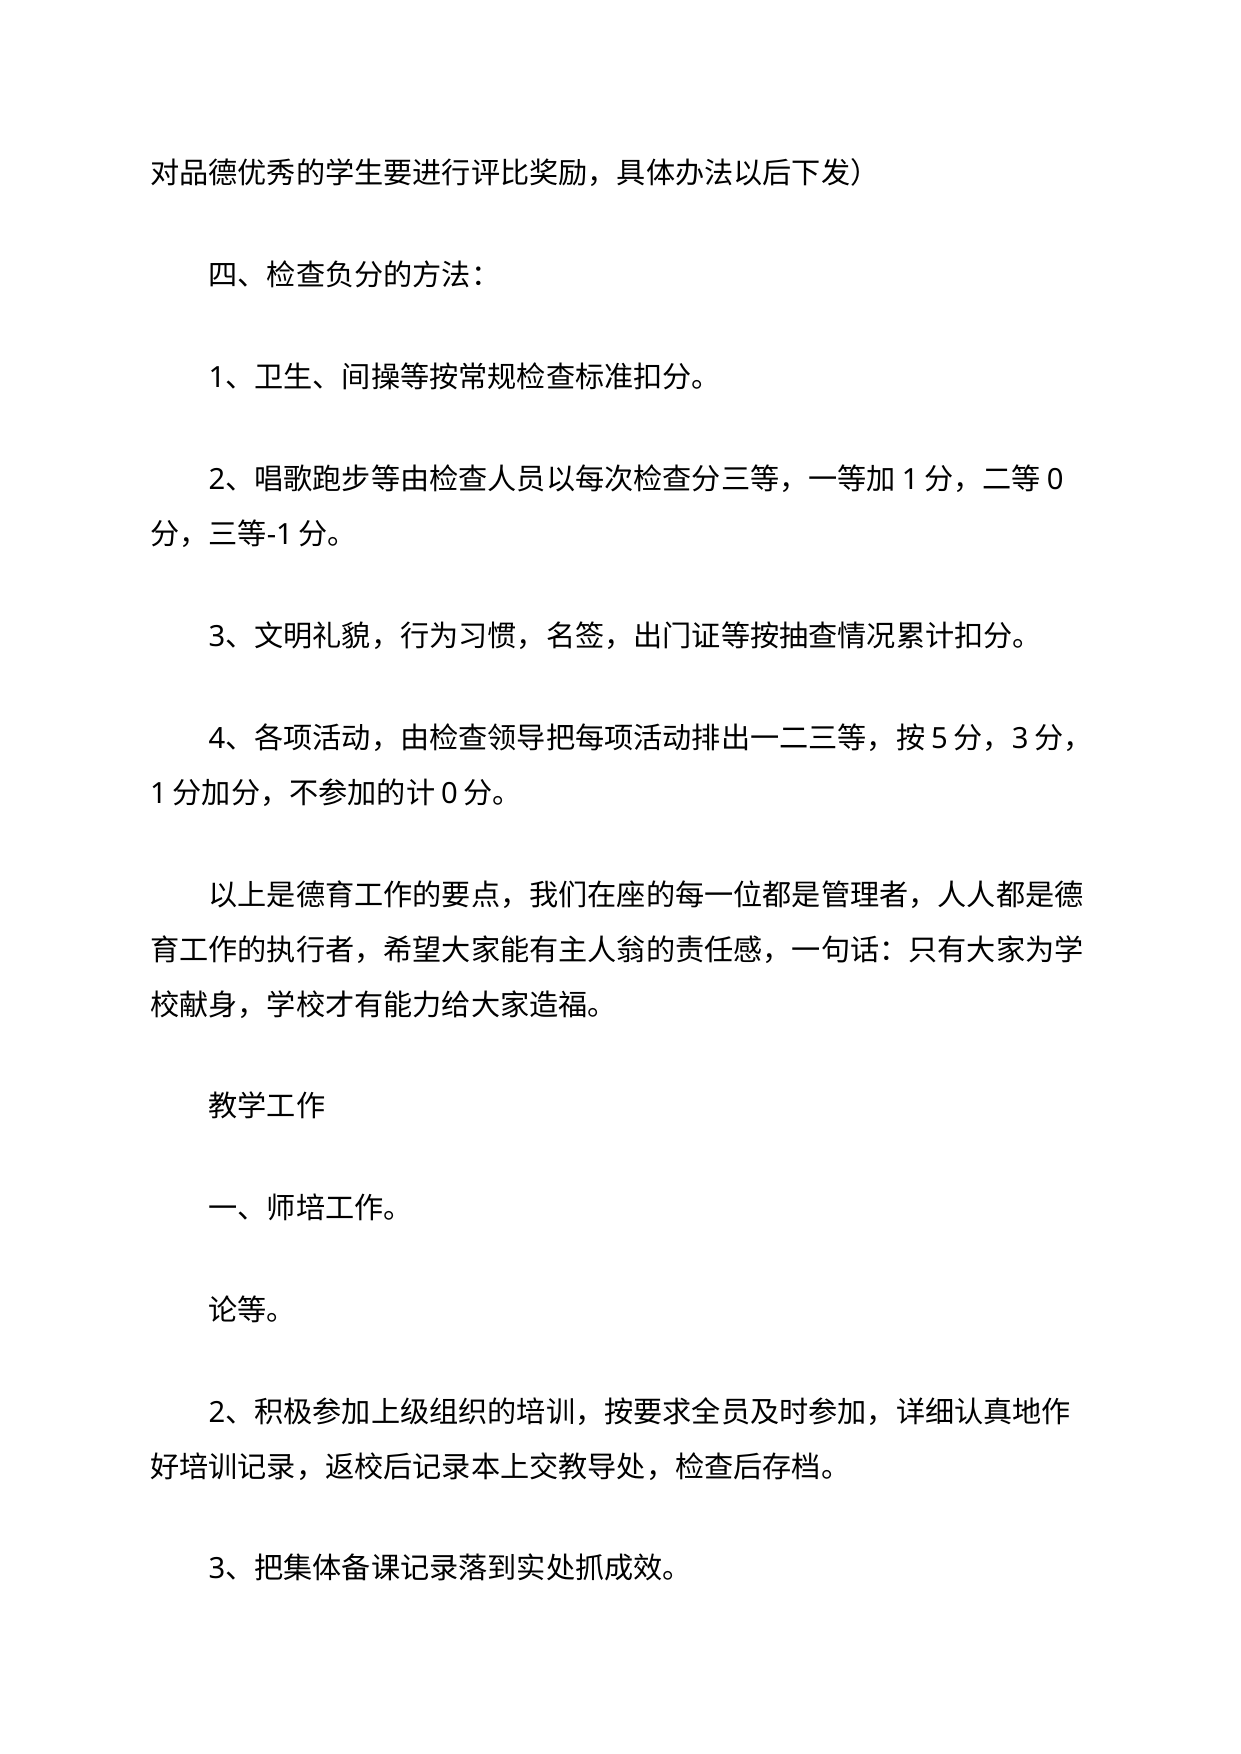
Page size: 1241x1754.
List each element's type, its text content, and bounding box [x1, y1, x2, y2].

text 教学工作 [150, 1083, 1090, 1125]
text 3、文明礼貌，行为习惯，名签，出门证等按抽查情况累计扣分。 [150, 612, 1090, 655]
text 2、积极参加上级组织的培训，按要求全员及时参加，详细认真地作好培训记录，返校后记录本上交教导处，检查后存档。 [150, 1388, 1090, 1486]
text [150, 150, 1090, 192]
text 以上是德育工作的要点，我们在座的每一位都是管理者，人人都是德育工作的执行者，希望大家能有主人翁的责任感，一句话：只有大家为学校献身，学校才有能力给大家造福。 [150, 871, 1090, 1023]
text 3、把集体备课记录落到实处抓成效。 [150, 1545, 1090, 1587]
text 一、师培工作。 [150, 1185, 1090, 1227]
text 1、卫生、间操等按常规检查标准扣分。 [150, 353, 1090, 396]
text 四、检查负分的方法： [150, 252, 1090, 294]
text 4、各项活动，由检查领导把每项活动排出一二三等，按5分，3分，1分加分，不参加的计0分。 [150, 714, 1090, 812]
text 2、唱歌跑步等由检查人员以每次检查分三等，一等加1分，二等0分，三等-1分。 [150, 456, 1090, 553]
text 论等。 [150, 1287, 1090, 1329]
